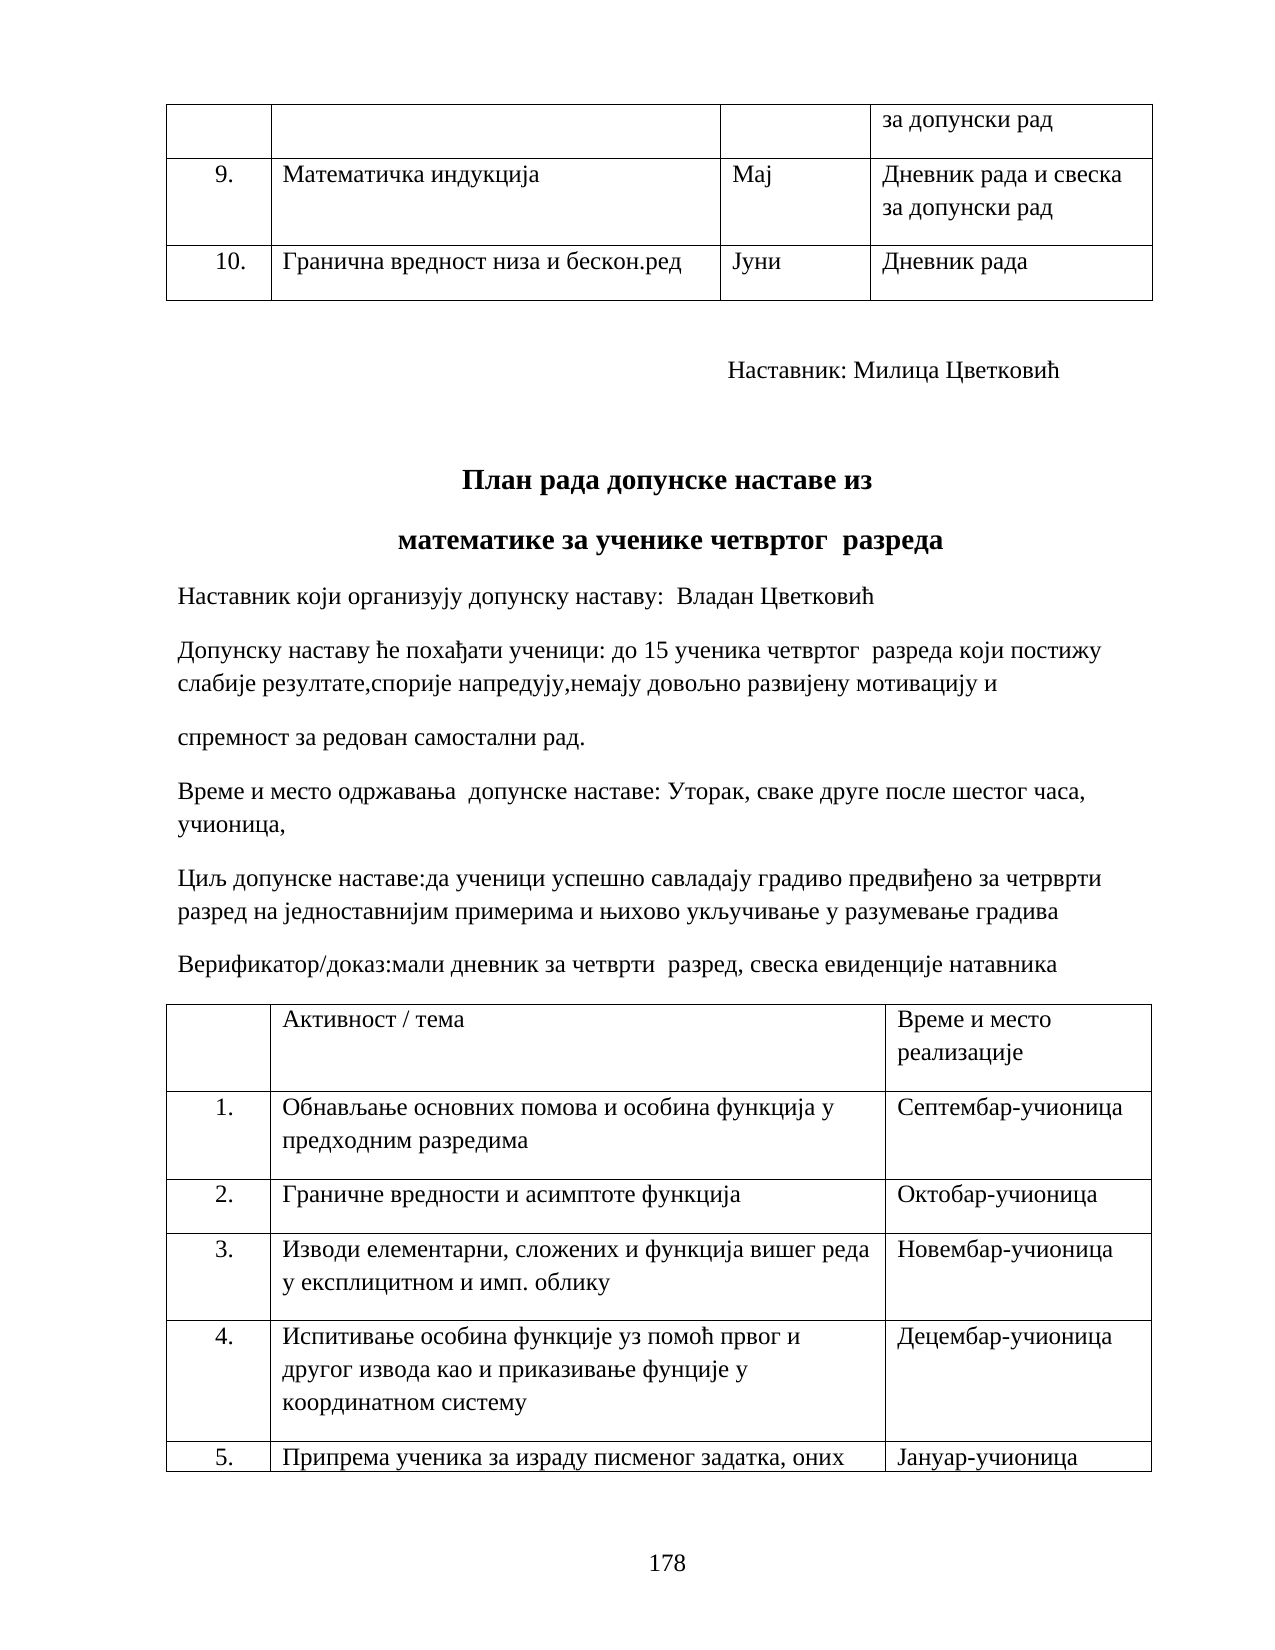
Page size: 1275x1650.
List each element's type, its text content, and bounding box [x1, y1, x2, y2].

text Циљ допунске наставе:да ученици успешно савладају градиво предвиђено за четрврти разред на једноставнијим примерима и њихово укључивање у разумевање градива [177, 863, 1157, 924]
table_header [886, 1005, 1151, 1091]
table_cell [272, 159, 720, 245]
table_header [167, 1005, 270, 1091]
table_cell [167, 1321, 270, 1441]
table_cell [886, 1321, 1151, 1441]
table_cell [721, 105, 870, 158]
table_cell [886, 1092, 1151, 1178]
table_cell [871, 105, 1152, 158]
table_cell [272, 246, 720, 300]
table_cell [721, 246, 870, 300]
text спремност за редован самостални рад. [177, 722, 1157, 751]
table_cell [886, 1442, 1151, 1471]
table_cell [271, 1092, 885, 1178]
text Наставник: Милица Цветковић [177, 355, 1157, 383]
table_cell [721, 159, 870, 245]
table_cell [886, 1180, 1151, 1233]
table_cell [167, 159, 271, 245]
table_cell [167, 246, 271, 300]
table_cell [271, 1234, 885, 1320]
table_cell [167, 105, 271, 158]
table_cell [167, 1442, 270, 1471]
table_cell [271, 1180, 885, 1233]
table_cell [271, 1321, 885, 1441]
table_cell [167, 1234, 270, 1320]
text математике за ученике четвртог разреда [177, 522, 1157, 555]
text Наставник који организују допунску наставу: Владан Цветковић [177, 581, 1157, 610]
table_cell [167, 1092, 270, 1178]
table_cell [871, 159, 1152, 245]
text Време и место одржавања допунске наставе: Уторак, сваке друге после шестог часа, учионица, [177, 776, 1157, 838]
text Верификатор/доказ:мали дневник за четврти разред, свеска евиденције натавника [177, 949, 1157, 978]
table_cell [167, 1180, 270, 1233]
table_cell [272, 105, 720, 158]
text План рада допунске наставе из [177, 462, 1157, 496]
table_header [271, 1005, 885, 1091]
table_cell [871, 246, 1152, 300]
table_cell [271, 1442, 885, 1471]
text Допунску наставу ће похађати ученици: до 15 ученика четвртог разреда који постижу слабије резултате,спорије напредују,немају довољно развијену мотивацију и [177, 635, 1157, 697]
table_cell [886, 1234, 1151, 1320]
